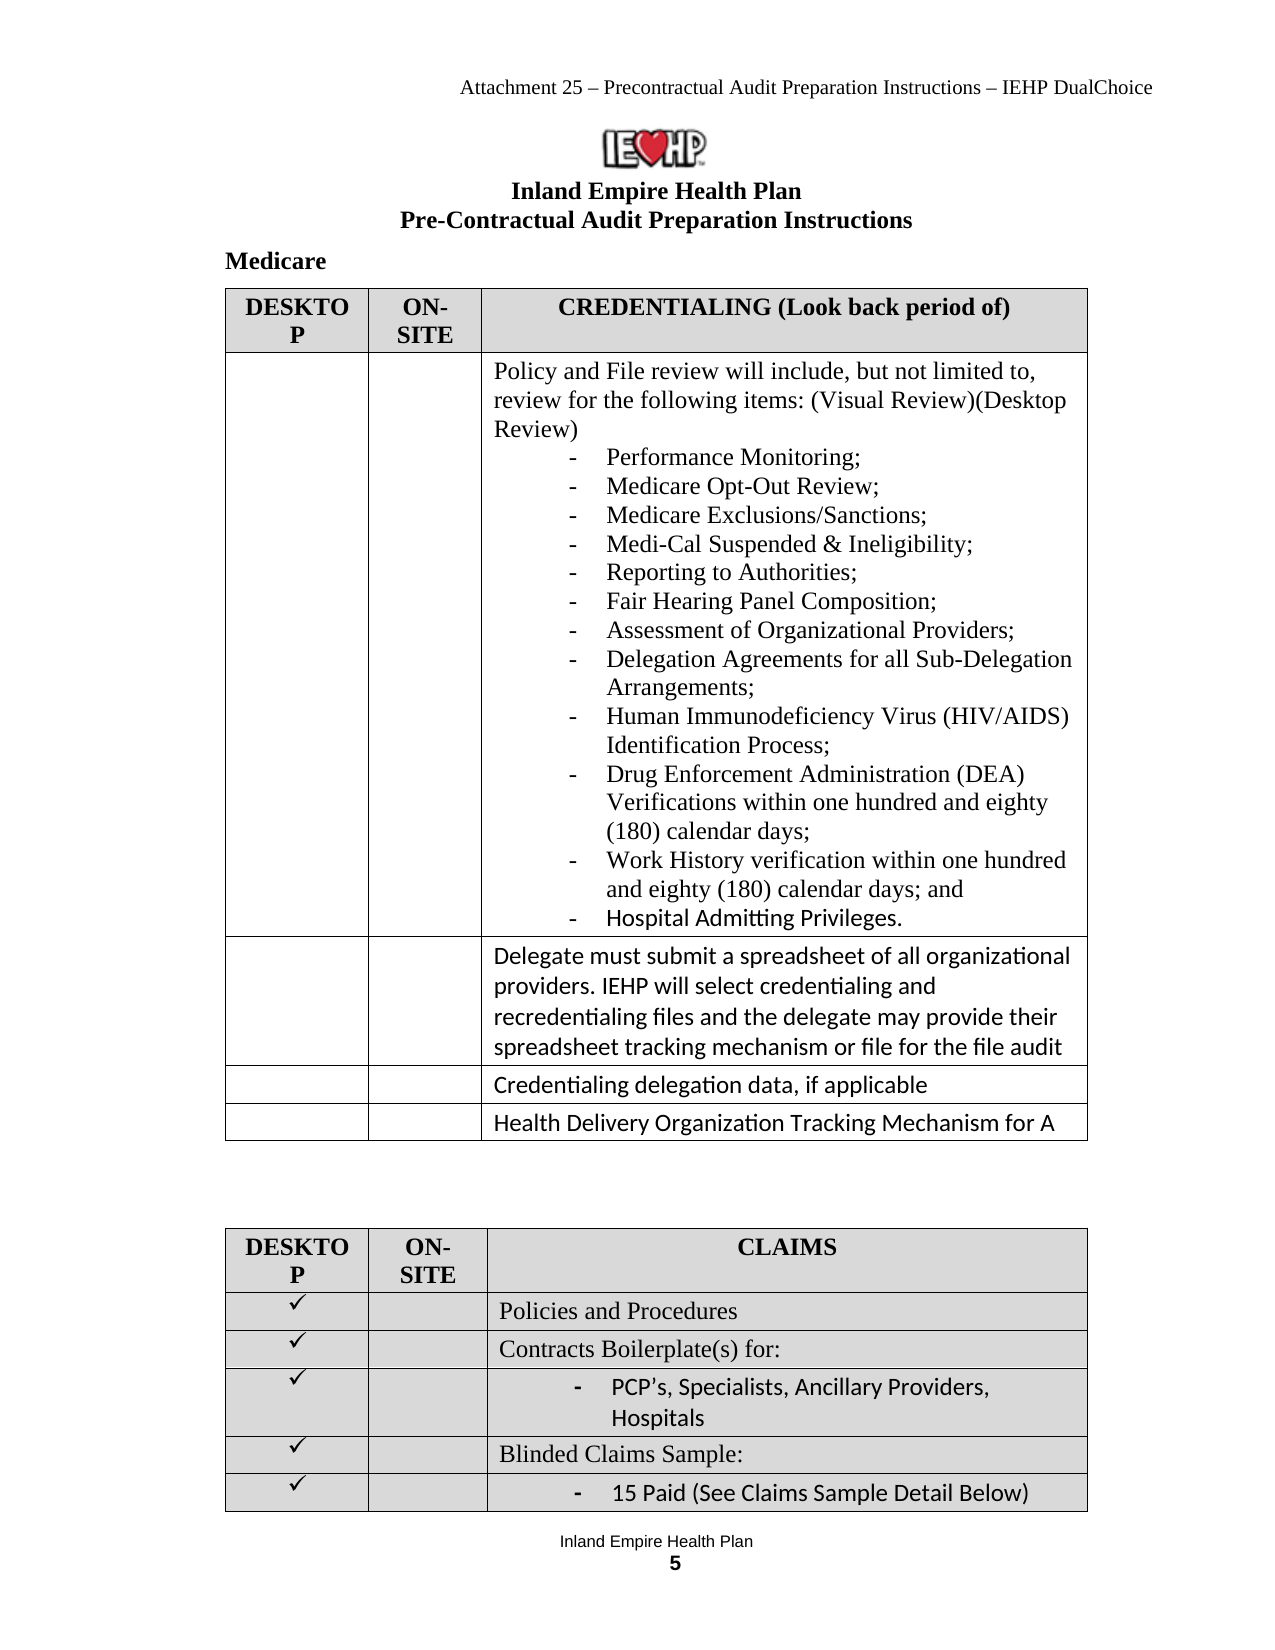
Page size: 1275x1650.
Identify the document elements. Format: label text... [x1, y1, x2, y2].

table_cell [226, 353, 368, 936]
table_cell [226, 1331, 368, 1367]
table_cell [369, 1369, 487, 1436]
table_cell [226, 1369, 368, 1436]
table_cell 15 Paid (See Claims Sample Detail Below) [488, 1474, 1087, 1511]
table_cell PCP’s, Specialists, Ancillary Providers, Hospitals [488, 1369, 1087, 1436]
table_cell Blinded Claims Sample: [488, 1437, 1087, 1473]
table_header CREDENTIALING (Look back period of) [482, 289, 1087, 352]
table_cell Contracts Boilerplate(s) for: [488, 1331, 1087, 1367]
table_cell [369, 1104, 481, 1140]
table_cell [369, 353, 481, 936]
table_header CLAIMS [488, 1229, 1087, 1292]
table_cell Delegate must submit a spreadsheet of all organizational providers. IEHP will select credentialing and recredentialing files and the delegate may provide their spreadsheet tracking mechanism or file for the file audit [482, 937, 1087, 1065]
table_cell [369, 1293, 487, 1330]
table_header DESKTOP [226, 1229, 368, 1292]
table_cell [369, 1066, 481, 1103]
picture [597, 123, 715, 177]
table_cell [226, 1066, 368, 1103]
table_cell Policy and File review will include, but not limited to, review for the following items: (Visual Review)(Desktop Review) Performance Monitoring; Medicare Opt-Out Review; Medicare Exclusions/Sanctions; Medi-Cal Suspended & Ineligibility; Reporting to Authorities; Fair Hearing Panel Composition; Assessment of Organizational Providers; Delegation Agreements for all Sub-Delegation Arrangements; Human Immunodeficiency Virus (HIV/AIDS) Identification Process; Drug Enforcement Administration (DEA) Verifications within one hundred and eighty (180) calendar days; Work History verification within one hundred and eighty (180) calendar days; and Hospital Admitting Privileges. [482, 353, 1087, 936]
table_cell [226, 1293, 368, 1330]
table_cell Health Delivery Organization Tracking Mechanism for A [482, 1104, 1087, 1140]
table_cell [369, 1474, 487, 1511]
table_header ON-SITE [369, 289, 481, 352]
table_cell [226, 937, 368, 1065]
table_cell [226, 1437, 368, 1473]
table_cell Policies and Procedures [488, 1293, 1087, 1330]
table_cell [369, 937, 481, 1065]
table_cell [369, 1331, 487, 1367]
table_cell [226, 1474, 368, 1511]
table_header DESKTOP [226, 289, 368, 352]
table_cell Credentialing delegation data, if applicable [482, 1066, 1087, 1103]
table_cell [226, 1104, 368, 1140]
table_cell [369, 1437, 487, 1473]
table_header ON-SITE [369, 1229, 487, 1292]
